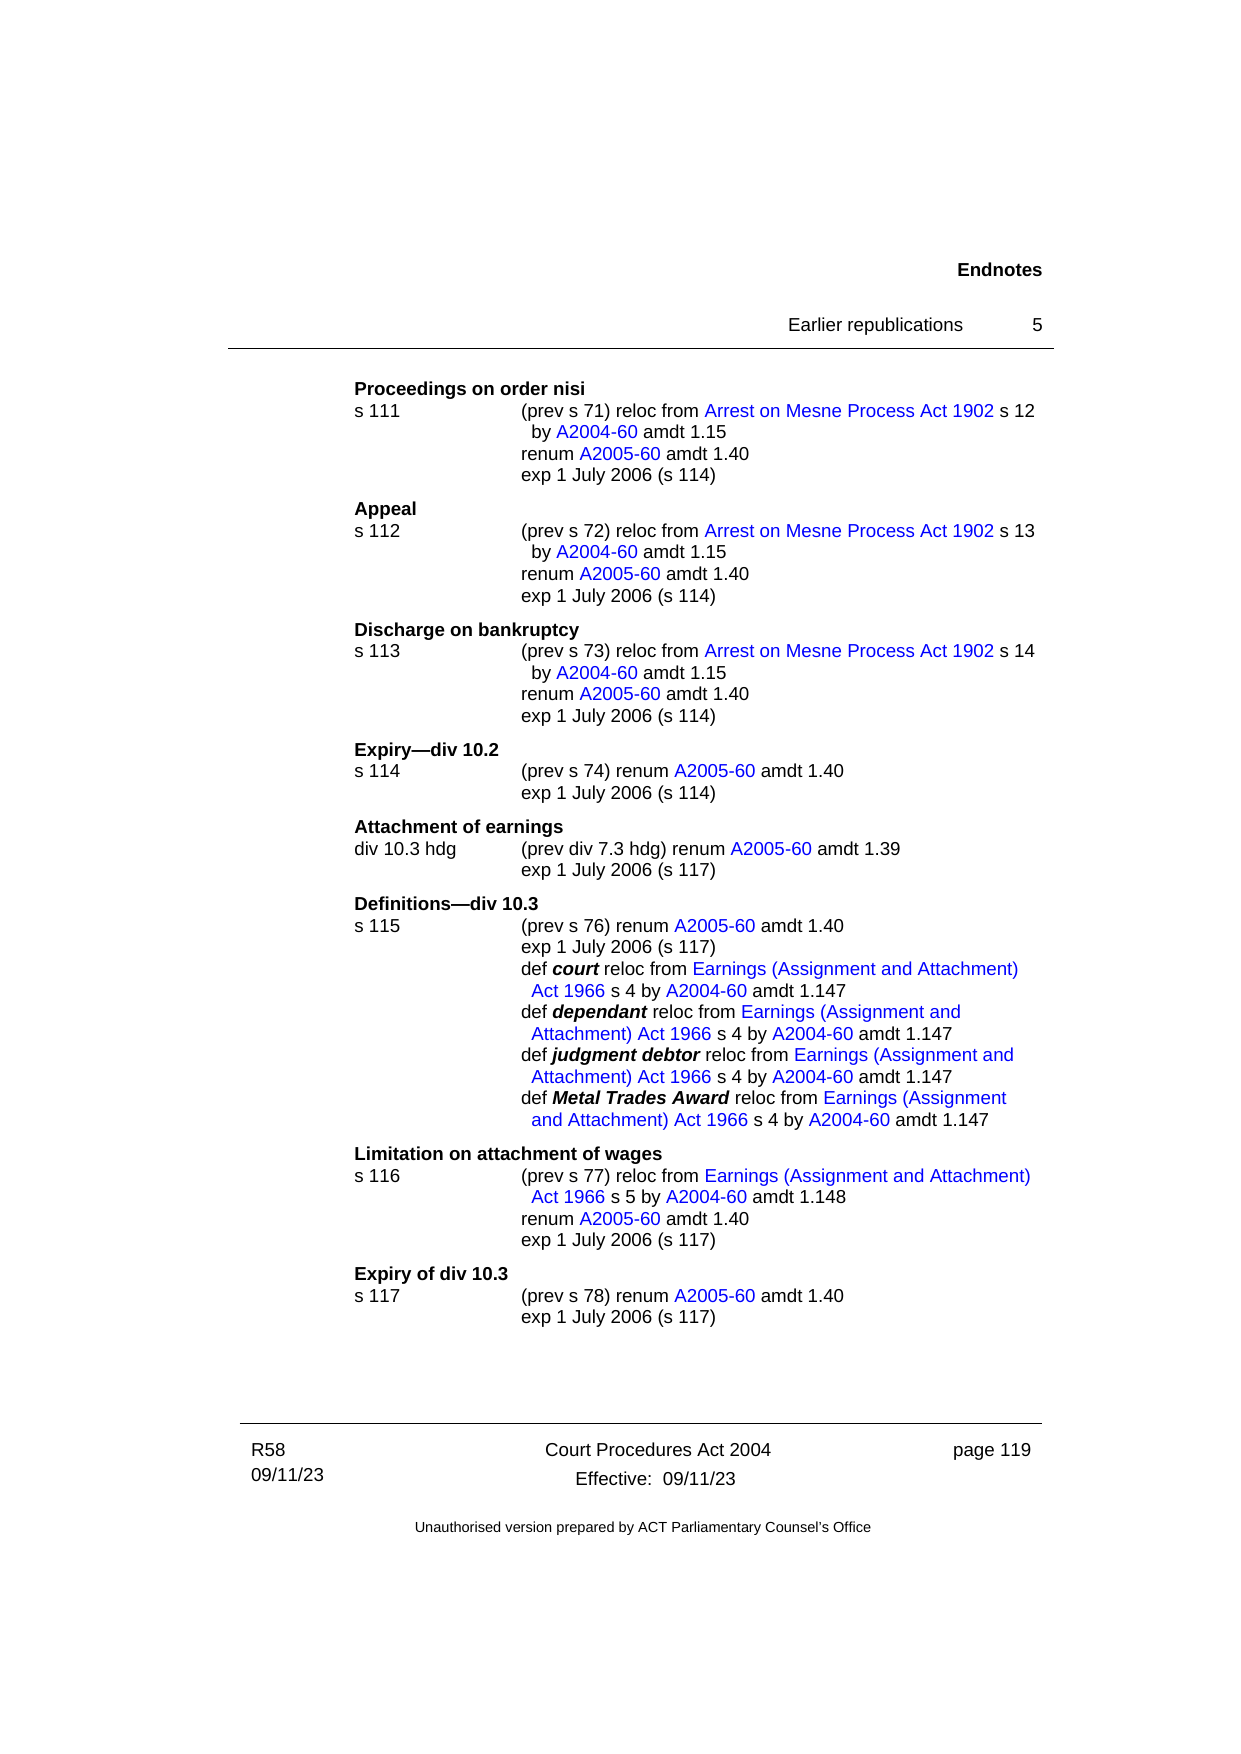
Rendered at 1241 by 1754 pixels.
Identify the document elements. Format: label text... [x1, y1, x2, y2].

text Limitation on attachment of wages [354, 1143, 1042, 1164]
text s 111 (prev s 71) reloc from Arrest on Mesne Process Act 1902 s 12 by A2004-60 amdt 1.15 [354, 399, 1042, 442]
text exp 1 July 2006 (s 117) [354, 1229, 1042, 1251]
text Expiry of div 10.3 [354, 1263, 1042, 1285]
text renum A2005-60 amdt 1.40 [354, 683, 1042, 705]
text def judgment debtor reloc from Earnings (Assignment and Attachment) Act 1966 s 4 by A2004-60 amdt 1.147 [354, 1044, 1042, 1087]
text def Metal Trades Award reloc from Earnings (Assignment and Attachment) Act 1966 s 4 by A2004-60 amdt 1.147 [354, 1087, 1042, 1130]
text exp 1 July 2006 (s 114) [354, 782, 1042, 803]
text Definitions—div 10.3 [354, 893, 1042, 915]
text Proceedings on order nisi [354, 378, 1042, 399]
text exp 1 July 2006 (s 117) [354, 936, 1042, 958]
text renum A2005-60 amdt 1.40 [354, 1207, 1042, 1229]
text exp 1 July 2006 (s 114) [354, 464, 1042, 486]
text Attachment of earnings [354, 816, 1042, 837]
text renum A2005-60 amdt 1.40 [354, 442, 1042, 464]
text Appeal [354, 498, 1042, 520]
text exp 1 July 2006 (s 114) [354, 705, 1042, 726]
text exp 1 July 2006 (s 117) [354, 1306, 1042, 1328]
text s 117 (prev s 78) renum A2005-60 amdt 1.40 [354, 1285, 1042, 1306]
text s 112 (prev s 72) reloc from Arrest on Mesne Process Act 1902 s 13 by A2004-60 amdt 1.15 [354, 520, 1042, 563]
text s 113 (prev s 73) reloc from Arrest on Mesne Process Act 1902 s 14 by A2004-60 amdt 1.15 [354, 640, 1042, 683]
text def court reloc from Earnings (Assignment and Attachment) Act 1966 s 4 by A2004-60 amdt 1.147 [354, 958, 1042, 1001]
text s 114 (prev s 74) renum A2005-60 amdt 1.40 [354, 760, 1042, 782]
text Expiry—div 10.2 [354, 739, 1042, 760]
text div 10.3 hdg (prev div 7.3 hdg) renum A2005-60 amdt 1.39 [354, 837, 1042, 859]
text exp 1 July 2006 (s 117) [354, 859, 1042, 881]
text Discharge on bankruptcy [354, 618, 1042, 640]
text def dependant reloc from Earnings (Assignment and Attachment) Act 1966 s 4 by A2004-60 amdt 1.147 [354, 1001, 1042, 1044]
text s 115 (prev s 76) renum A2005-60 amdt 1.40 [354, 915, 1042, 936]
text exp 1 July 2006 (s 114) [354, 584, 1042, 606]
text renum A2005-60 amdt 1.40 [354, 563, 1042, 584]
text s 116 (prev s 77) reloc from Earnings (Assignment and Attachment) Act 1966 s 5 by A2004-60 amdt 1.148 [354, 1164, 1042, 1207]
